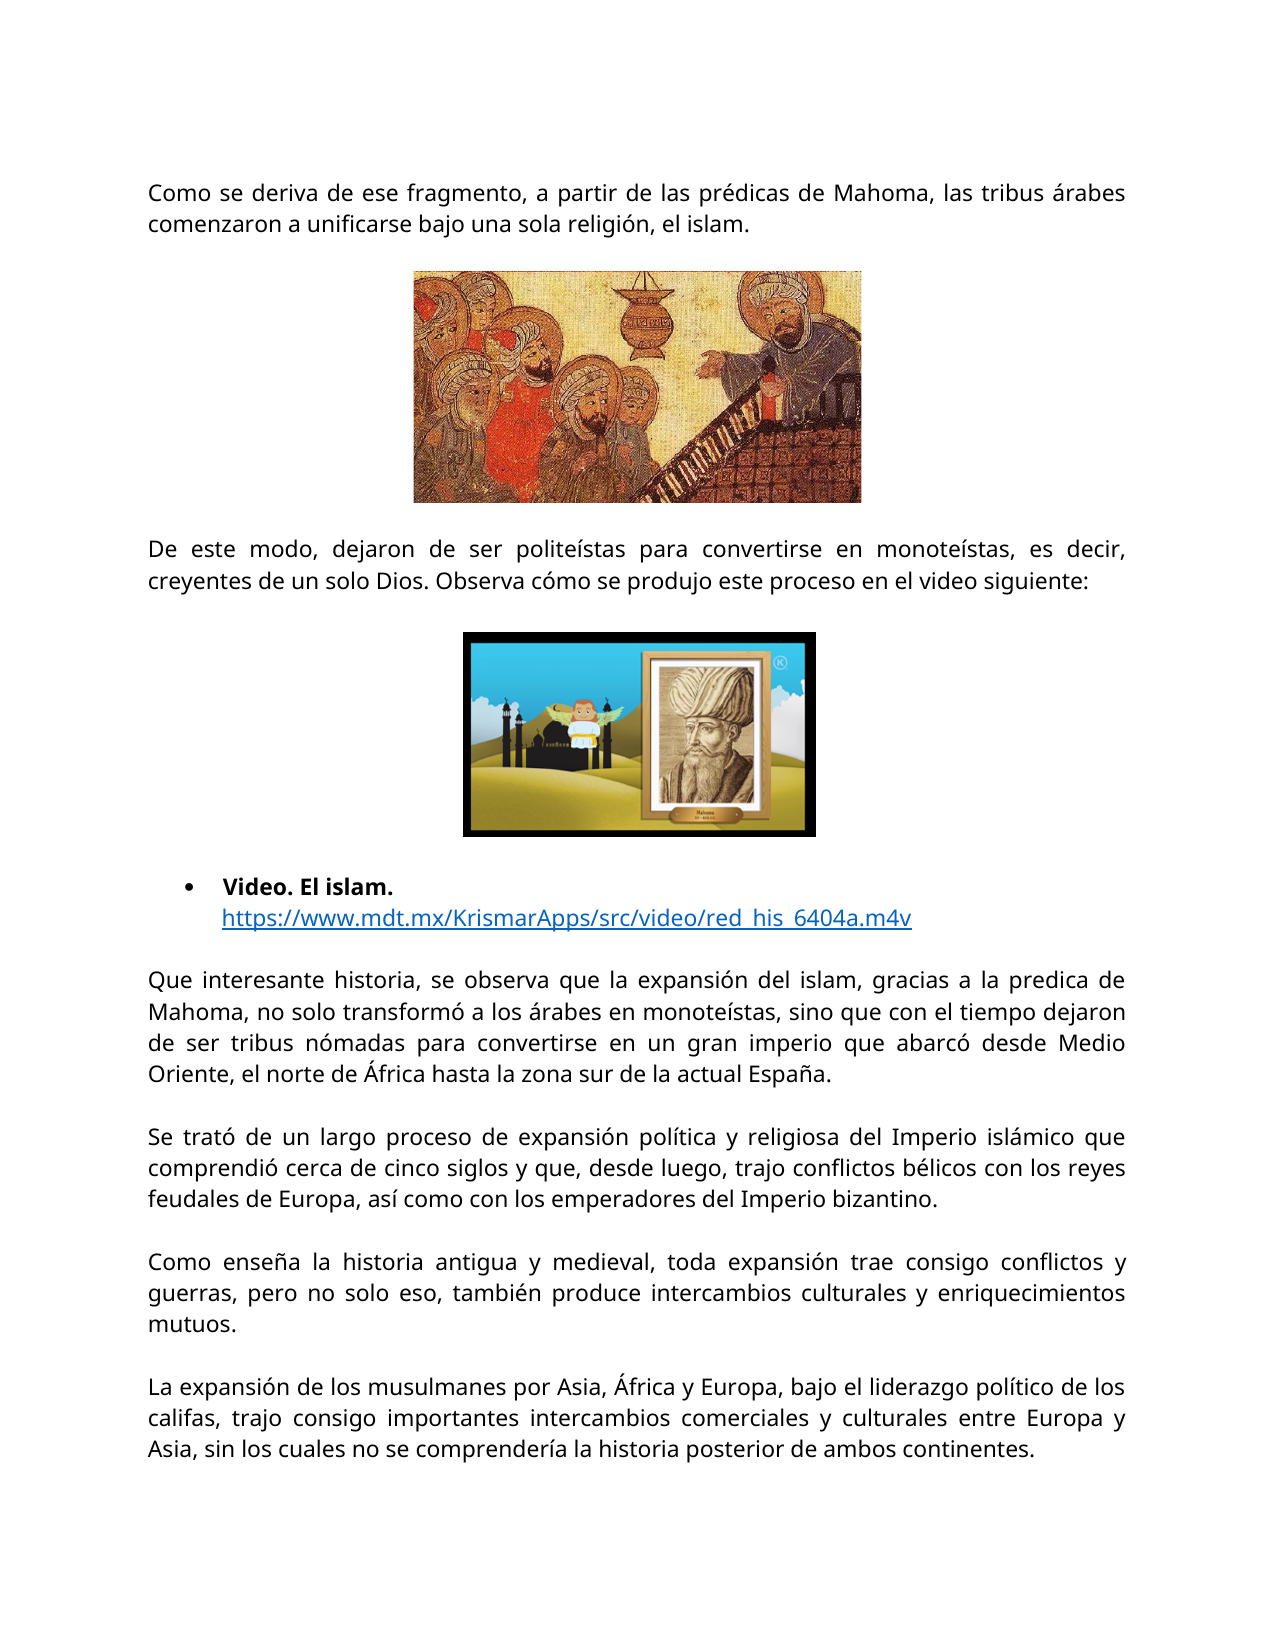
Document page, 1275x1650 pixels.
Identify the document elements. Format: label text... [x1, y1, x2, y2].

text De este modo, dejaron de ser politeístas para convertirse en monoteístas, es decir, creyentes de un solo Dios. Observa cómo se produjo este proceso en el video siguiente: [148, 533, 1127, 596]
picture [453, 627, 822, 840]
text Como se deriva de ese fragmento, a partir de las prédicas de Mahoma, las tribus árabes comenzaron a unificarse bajo una sola religión, el islam. [148, 177, 1127, 240]
list Video. El islam. [185, 871, 1127, 902]
text La expansión de los musulmanes por Asia, África y Europa, bajo el liderazgo político de los califas, trajo consigo importantes intercambios comerciales y culturales entre Europa y Asia, sin los cuales no se comprendería la historia posterior de ambos continentes. [148, 1371, 1127, 1464]
text Se trató de un largo proceso de expansión política y religiosa del Imperio islámico que comprendió cerca de cinco siglos y que, desde luego, trajo conflictos bélicos con los reyes feudales de Europa, así como con los emperadores del Imperio bizantino. [148, 1121, 1127, 1214]
picture [413, 271, 862, 503]
text https://www.mdt.mx/KrismarApps/src/video/red_his_6404a.m4v [221, 902, 1127, 933]
text Como enseña la historia antigua y medieval, toda expansión trae consigo conflictos y guerras, pero no solo eso, también produce intercambios culturales y enriquecimientos mutuos. [148, 1246, 1127, 1339]
text Que interesante historia, se observa que la expansión del islam, gracias a la predica de Mahoma, no solo transformó a los árabes en monoteístas, sino que con el tiempo dejaron de ser tribus nómadas para convertirse en un gran imperio que abarcó desde Medio Oriente, el norte de África hasta la zona sur de la actual España. [148, 964, 1127, 1089]
